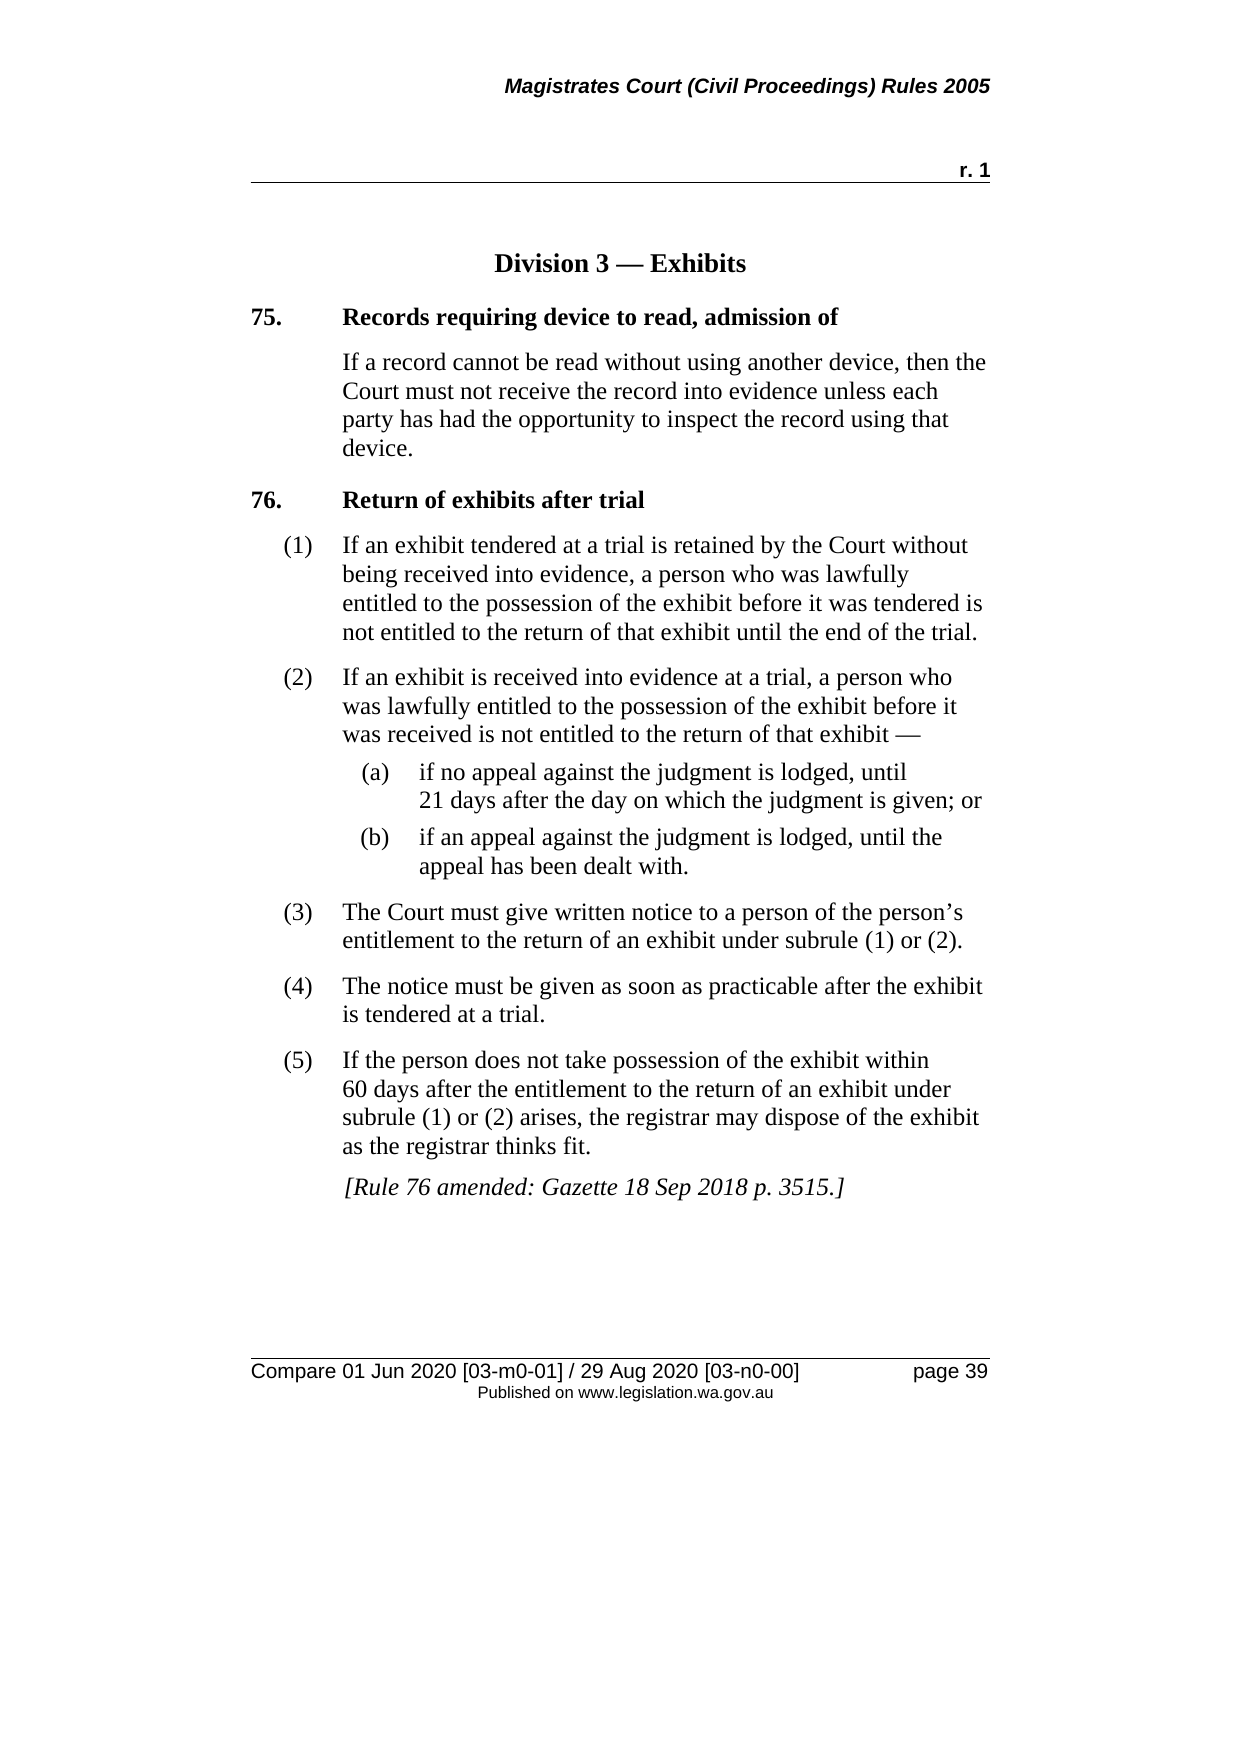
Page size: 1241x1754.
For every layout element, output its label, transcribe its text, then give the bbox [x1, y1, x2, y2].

text (4) The notice must be given as soon as practicable after the exhibit is tendered at a trial. [251, 971, 990, 1028]
subtitle 75. Records requiring device to read, admission of [251, 302, 990, 330]
text [Rule 76 amended: Gazette 18 Sep 2018 p. 3515.] [251, 1172, 990, 1201]
text (b) if an appeal against the judgment is lodged, until the appeal has been dealt with. [251, 822, 990, 880]
text (a) if no appeal against the judgment is lodged, until 21 days after the day on which the judgment is given; or [251, 757, 990, 814]
text (3) The Court must give written notice to a person of the person’s entitlement to the return of an exhibit under subrule (1) or (2). [251, 897, 990, 954]
text (2) If an exhibit is received into evidence at a trial, a person who was lawfully entitled to the possession of the exhibit before it was received is not entitled to the return of that exhibit — [251, 662, 990, 748]
text (1) If an exhibit tendered at a trial is retained by the Court without being received into evidence, a person who was lawfully entitled to the possession of the exhibit before it was tendered is not entitled to the return of that exhibit until the end of the trial. [251, 530, 990, 645]
subtitle Division 3 — Exhibits [251, 247, 990, 279]
text (5) If the person does not take possession of the exhibit within 60 days after the entitlement to the return of an exhibit under subrule (1) or (2) arises, the registrar may dispose of the exhibit as the registrar thinks fit. [251, 1045, 990, 1160]
subtitle 76. Return of exhibits after trial [251, 485, 990, 514]
text If a record cannot be read without using another device, then the Court must not receive the record into evidence unless each party has had the opportunity to inspect the record using that device. [251, 347, 990, 462]
